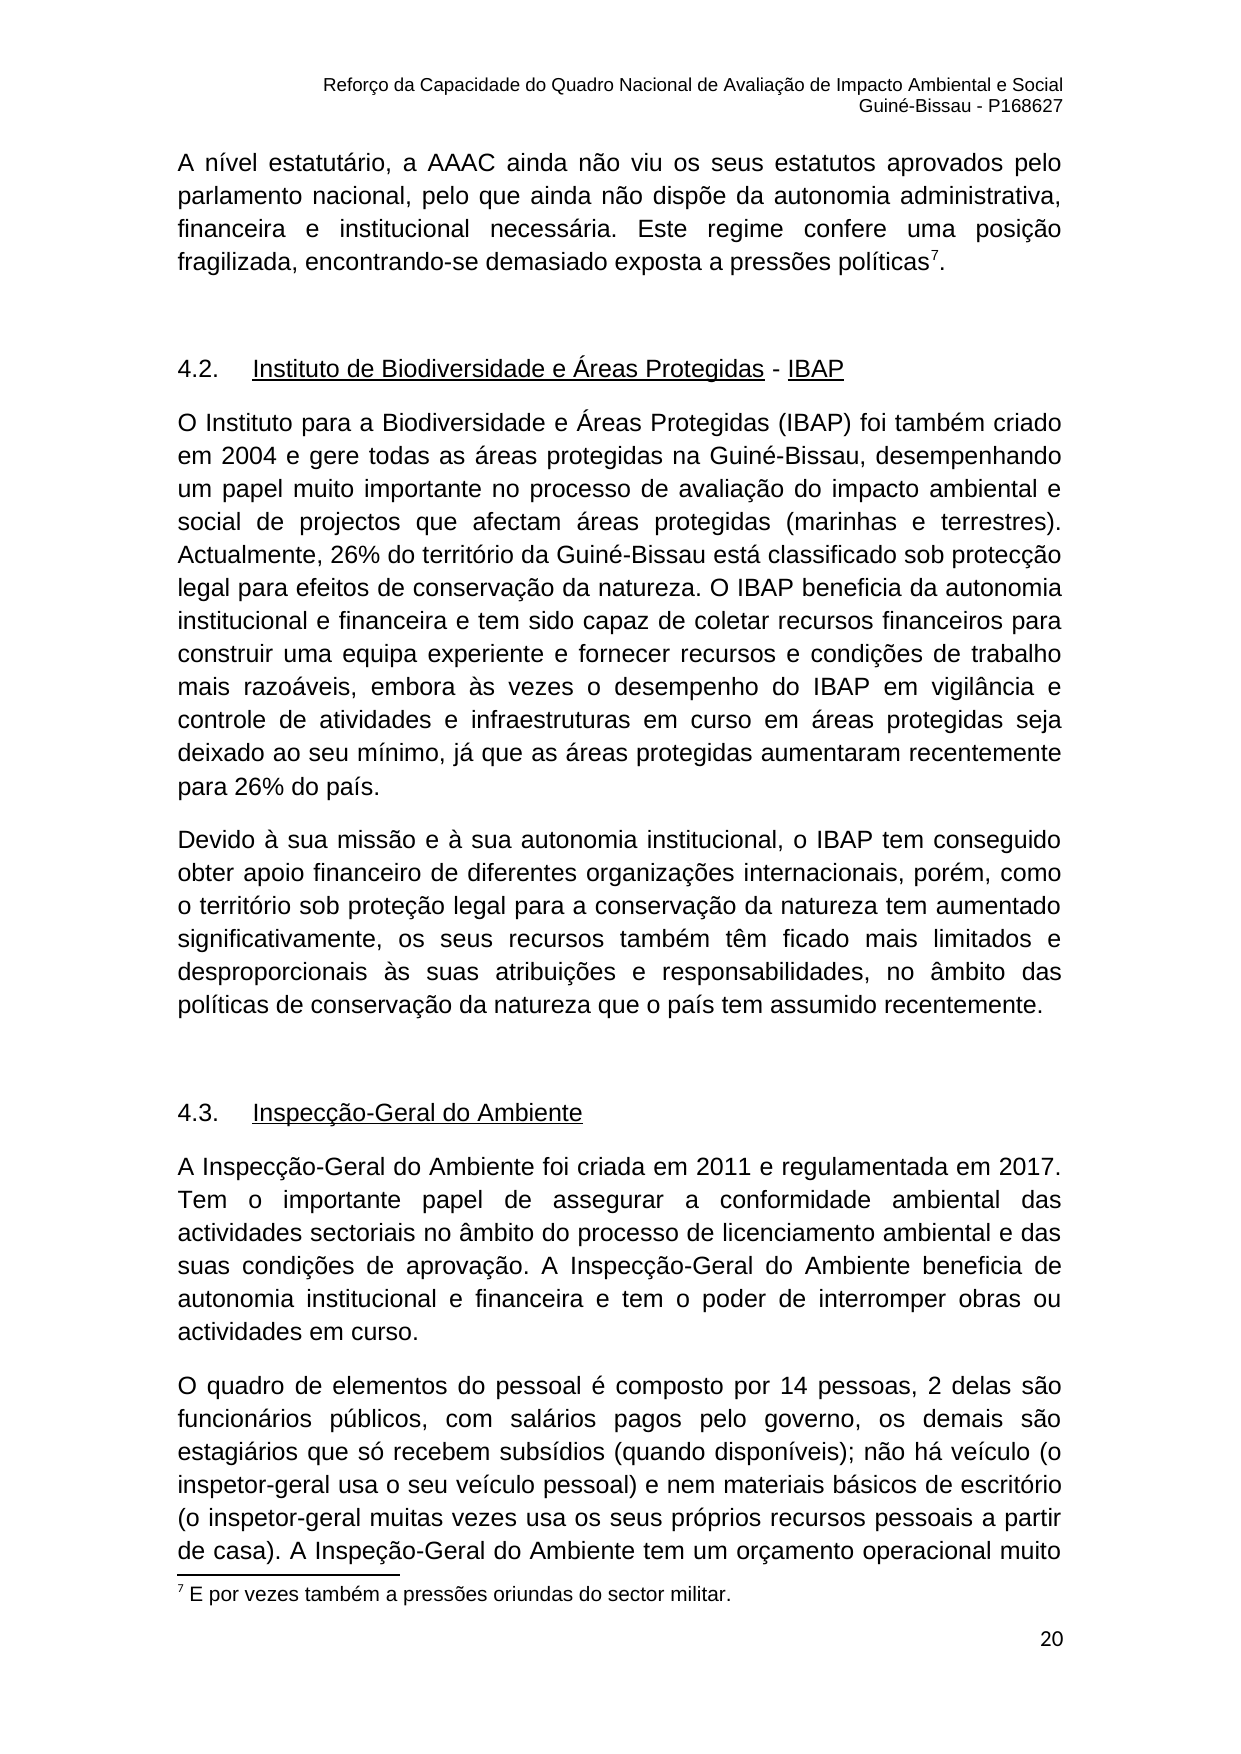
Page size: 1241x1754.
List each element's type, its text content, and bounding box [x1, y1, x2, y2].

text Devido à sua missão e à sua autonomia institucional, o IBAP tem conseguido obter apoio financeiro de diferentes organizações internacionais, porém, como o território sob proteção legal para a conservação da natureza tem aumentado significativamente, os seus recursos também têm ficado mais limitados e desproporcionais às suas atribuições e responsabilidades, no âmbito das políticas de conservação da natureza que o país tem assumido recentemente. [177, 825, 1063, 1019]
text A Inspecção-Geral do Ambiente foi criada em 2011 e regulamentada em 2017. Tem o importante papel de assegurar a conformidade ambiental das actividades sectoriais no âmbito do processo de licenciamento ambiental e das suas condições de aprovação. A Inspecção-Geral do Ambiente beneficia de autonomia institucional e financeira e tem o poder de interromper obras ou actividades em curso. [177, 1152, 1063, 1346]
text O Instituto para a Biodiversidade e Áreas Protegidas (IBAP) foi também criado em 2004 e gere todas as áreas protegidas na Guiné-Bissau, desempenhando um papel muito importante no processo de avaliação do impacto ambiental e social de projectos que afectam áreas protegidas (marinhas e terrestres). Actualmente, 26% do território da Guiné-Bissau está classificado sob protecção legal para efeitos de conservação da natureza. O IBAP beneficia da autonomia institucional e financeira e tem sido capaz de coletar recursos financeiros para construir uma equipa experiente e fornecer recursos e condições de trabalho mais razoáveis, embora às vezes o desempenho do IBAP em vigilância e controle de atividades e infraestruturas em curso em áreas protegidas seja deixado ao seu mínimo, já que as áreas protegidas aumentaram recentemente para 26% do país. [177, 408, 1063, 800]
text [177, 1371, 1063, 1565]
list Inspecção-Geral do Ambiente [177, 1098, 1063, 1127]
list Instituto de Biodiversidade e Áreas Protegidas - IBAP [177, 354, 1063, 383]
text A nível estatutário, a AAAC ainda não viu os seus estatutos aprovados pelo parlamento nacional, pelo que ainda não dispõe da autonomia administrativa, financeira e institucional necessária. Este regime confere uma posição fragilizada, encontrando-se demasiado exposta a pressões políticas. [177, 148, 1063, 275]
